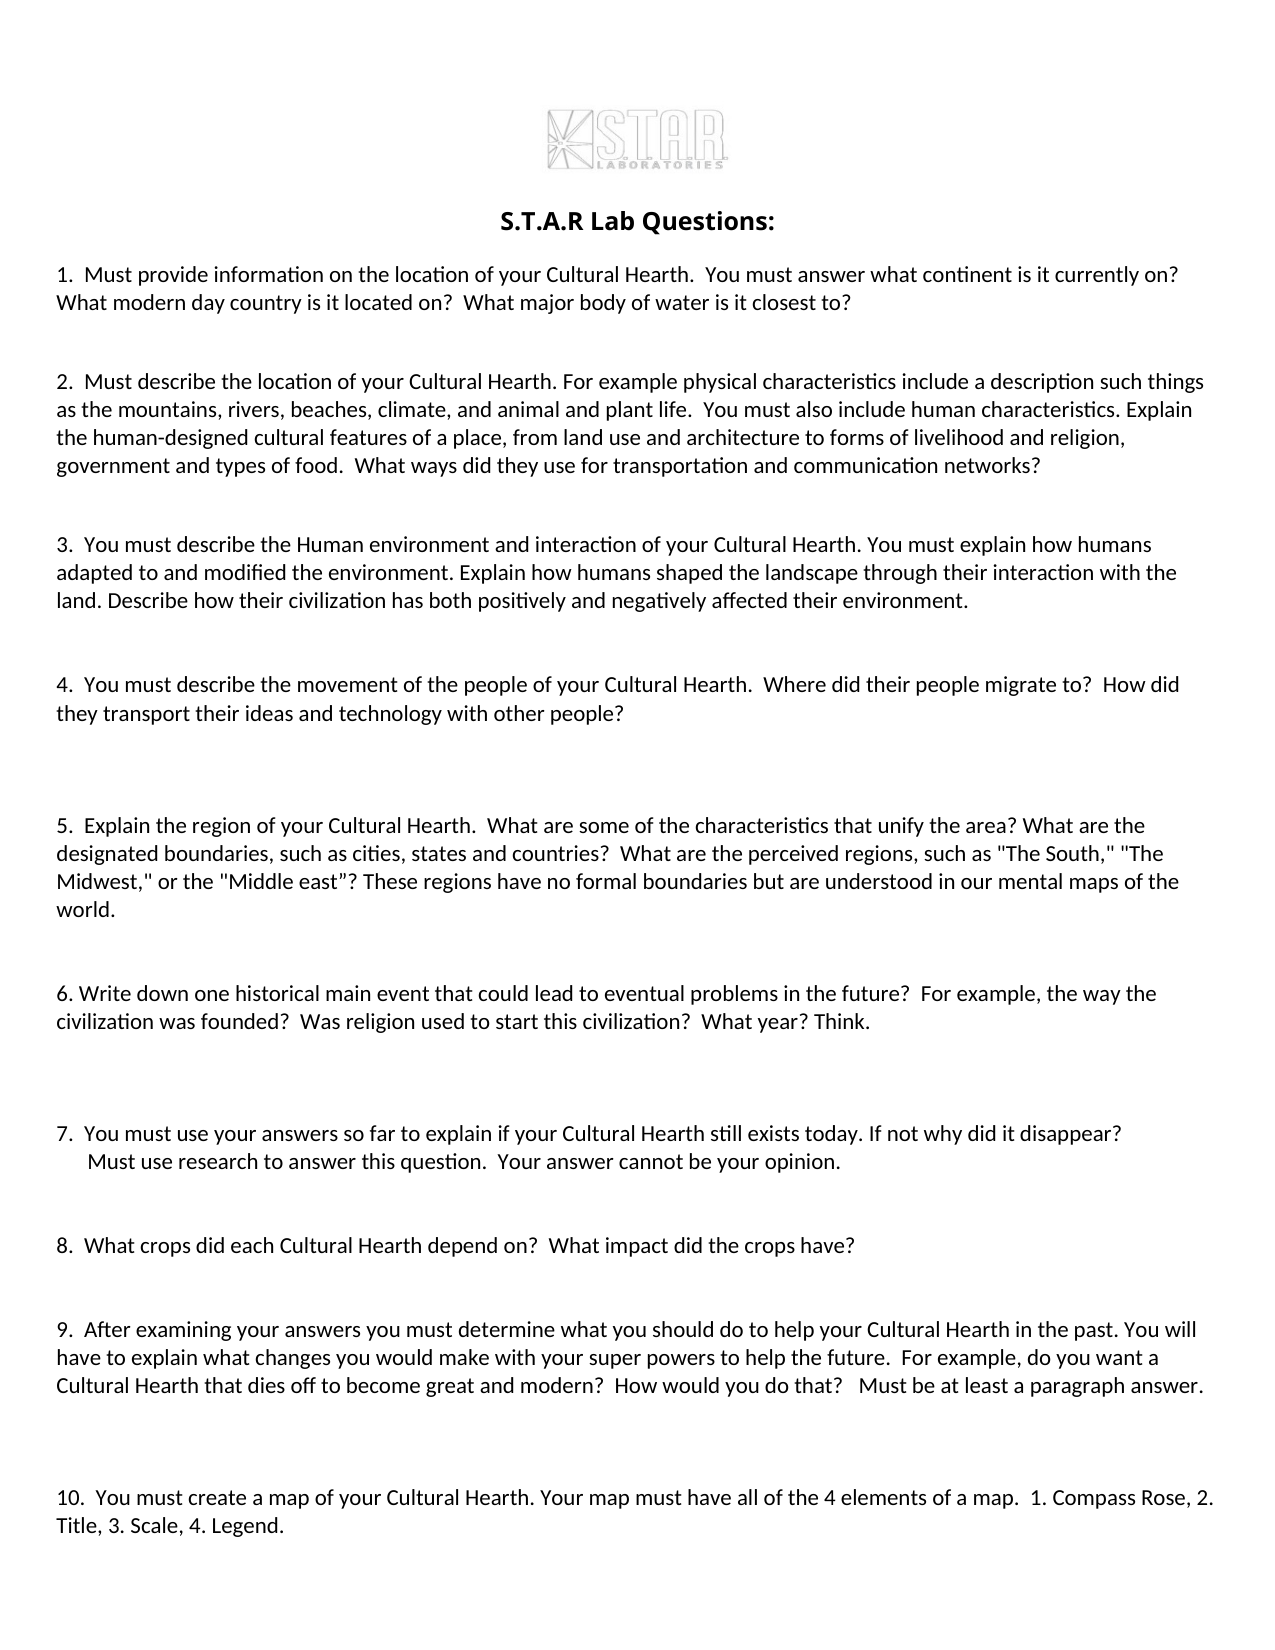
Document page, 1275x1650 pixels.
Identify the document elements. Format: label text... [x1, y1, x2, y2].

text 1. Must provide information on the location of your Cultural Hearth. You must answer what continent is it currently on? What modern day country is it located on? What major body of water is it closest to? [56, 261, 1219, 317]
text 2. Must describe the location of your Cultural Hearth. For example physical characteristics include a description such things as the mountains, rivers, beaches, climate, and animal and plant life. You must also include human characteristics. Explain the human-designed cultural features of a place, from land use and architecture to forms of livelihood and religion, government and types of food. What ways did they use for transportation and communication networks? [56, 367, 1219, 479]
text 6. Write down one historical main event that could lead to eventual problems in the future? For example, the way the civilization was founded? Was religion used to start this civilization? What year? Think. [56, 979, 1219, 1035]
text 9. After examining your answers you must determine what you should do to help your Cultural Hearth in the past. You will have to explain what changes you would make with your super powers to help the future. For example, do you want a Cultural Hearth that dies off to become great and modern? How would you do that? Must be at least a paragraph answer. [56, 1315, 1219, 1399]
text 4. You must describe the movement of the people of your Cultural Hearth. Where did their people migrate to? How did they transport their ideas and technology with other people? [56, 671, 1219, 727]
text S.T.A.R Lab Questions: [56, 203, 1219, 238]
text Must use research to answer this question. Your answer cannot be your opinion. [56, 1147, 1219, 1175]
text 5. Explain the region of your Cultural Hearth. What are some of the characteristics that unify the area? What are the designated boundaries, such as cities, states and countries? What are the perceived regions, such as "The South," "The Midwest," or the "Middle east”? These regions have no formal boundaries but are understood in our mental maps of the world. [56, 811, 1219, 923]
text 8. What crops did each Cultural Hearth depend on? What impact did the crops have? [56, 1231, 1219, 1259]
text 7. You must use your answers so far to explain if your Cultural Hearth still exists today. If not why did it disappear? [56, 1119, 1219, 1147]
text 10. You must create a map of your Cultural Hearth. Your map must have all of the 4 elements of a map. 1. Compass Rose, 2. Title, 3. Scale, 4. Legend. [56, 1483, 1219, 1539]
picture [534, 75, 741, 204]
text 3. You must describe the Human environment and interaction of your Cultural Hearth. You must explain how humans adapted to and modified the environment. Explain how humans shaped the landscape through their interaction with the land. Describe how their civilization has both positively and negatively affected their environment. [56, 531, 1219, 614]
